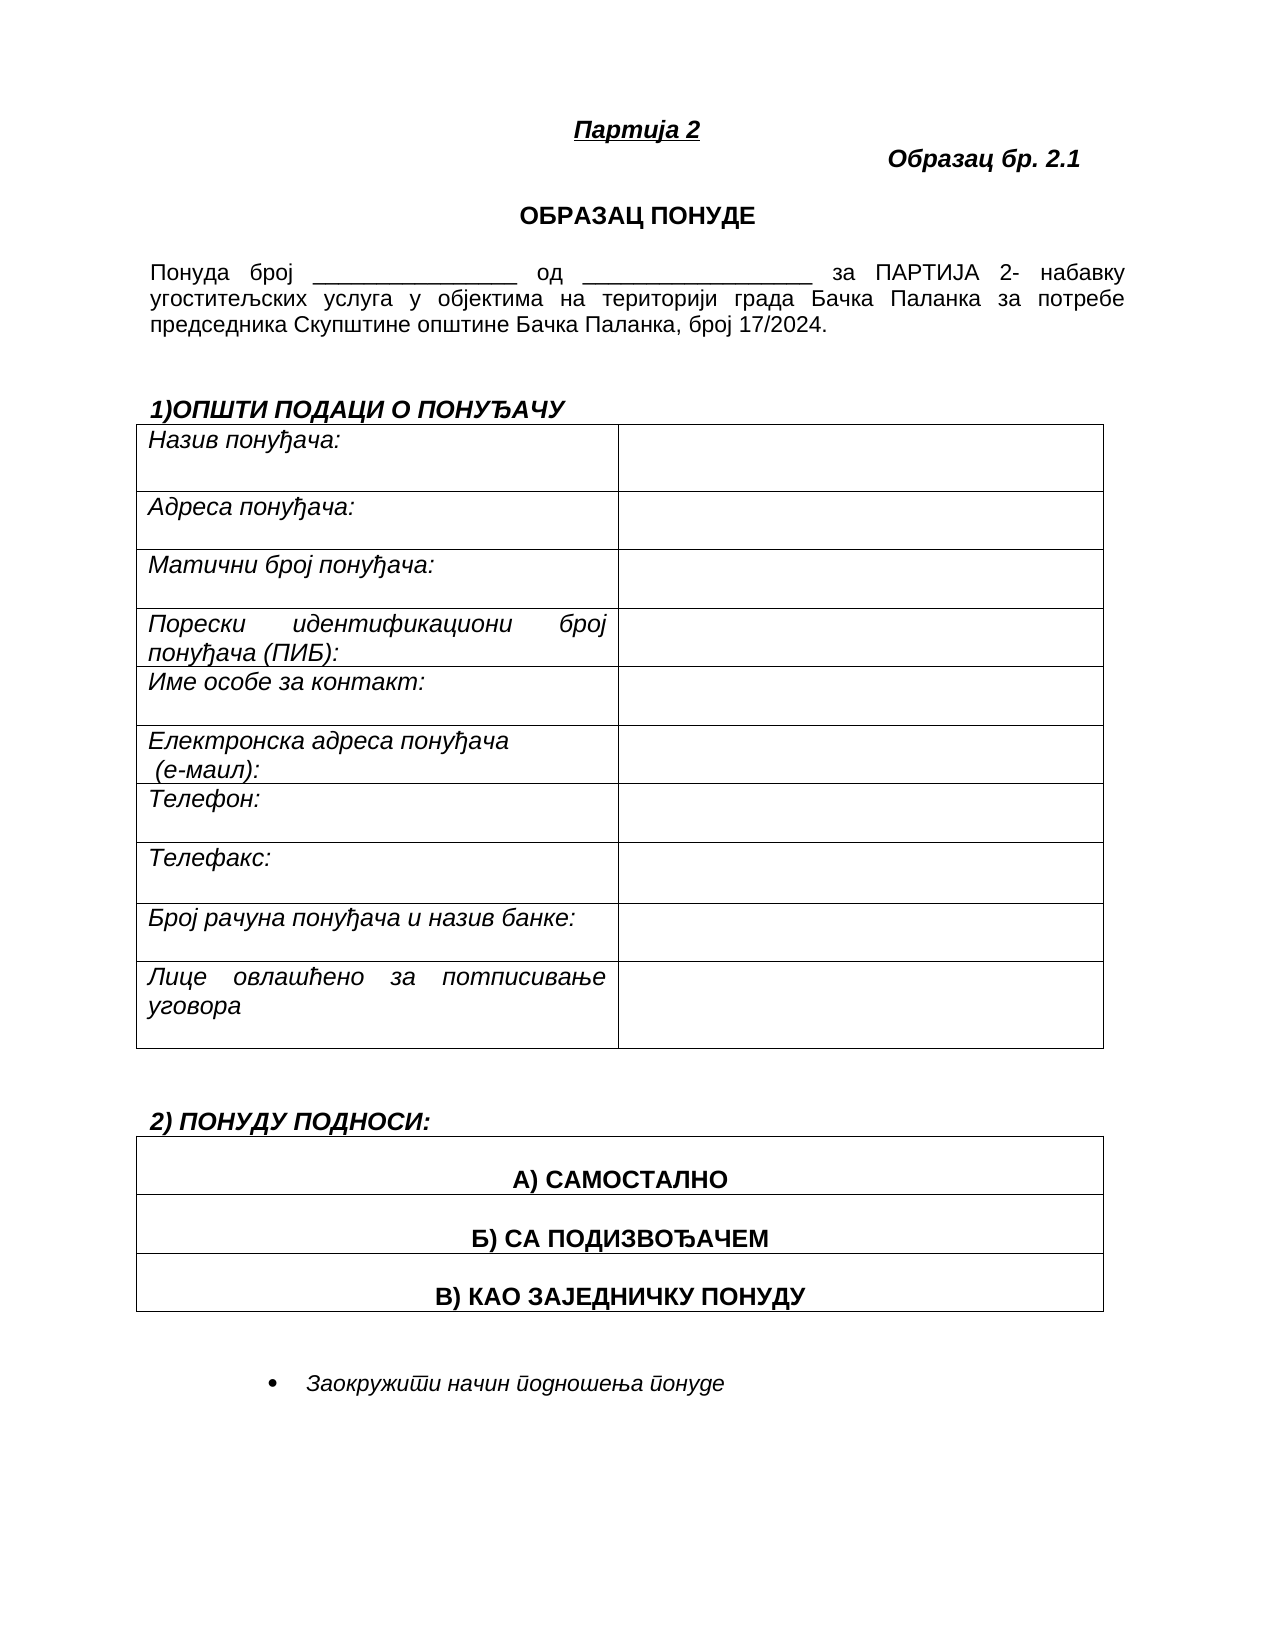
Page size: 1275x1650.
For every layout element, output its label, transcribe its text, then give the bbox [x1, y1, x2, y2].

text Партија 2 [150, 115, 1125, 144]
table_cell Број рачуна понуђача и назив банке: [137, 904, 618, 961]
table_cell Матични број понуђача: [137, 550, 618, 608]
text 2) ПОНУДУ ПОДНОСИ: [150, 1107, 1125, 1136]
table_cell Електронска адреса понуђача (е-маил): [137, 726, 618, 783]
table_cell Лице овлашћено за потписивање уговора [137, 962, 618, 1048]
table_cell [619, 904, 1103, 961]
table_cell Б) СА ПОДИЗВОЂАЧЕМ [137, 1195, 1103, 1253]
table_cell [619, 784, 1103, 842]
table_cell Адреса понуђача: [137, 492, 618, 549]
table_cell Порески идентификациони број понуђача (ПИБ): [137, 609, 618, 666]
table_header [619, 425, 1103, 491]
table_cell [619, 609, 1103, 666]
table_header А) САМОСТАЛНО [137, 1137, 1103, 1194]
table_header Назив понуђача: [137, 425, 618, 491]
table_cell Име особе за контакт: [137, 667, 618, 725]
table_cell Телефакс: [137, 843, 618, 902]
table_cell В) КАО ЗАЈЕДНИЧКУ ПОНУДУ [137, 1254, 1103, 1311]
table_cell [619, 667, 1103, 725]
text 1)ОПШТИ ПОДАЦИ О ПОНУЂАЧУ [150, 395, 1125, 424]
text Образац бр. 2.1 [813, 144, 1125, 172]
table_cell [619, 550, 1103, 608]
table_cell [619, 962, 1103, 1048]
table_cell [619, 492, 1103, 549]
table_cell [619, 843, 1103, 902]
table_cell Телефон: [137, 784, 618, 842]
text Понуда број ________________ од __________________ за ПАРТИЈА 2- набавку угоститељских услуга у објектима на територији града Бачка Паланка за потребе председника Скупштине општине Бачка Паланка, број 17/2024. [150, 259, 1125, 338]
list Заокружити начин подношења понуде [269, 1370, 1125, 1396]
text ОБРАЗАЦ ПОНУДЕ [150, 201, 1125, 230]
table_cell [619, 726, 1103, 783]
